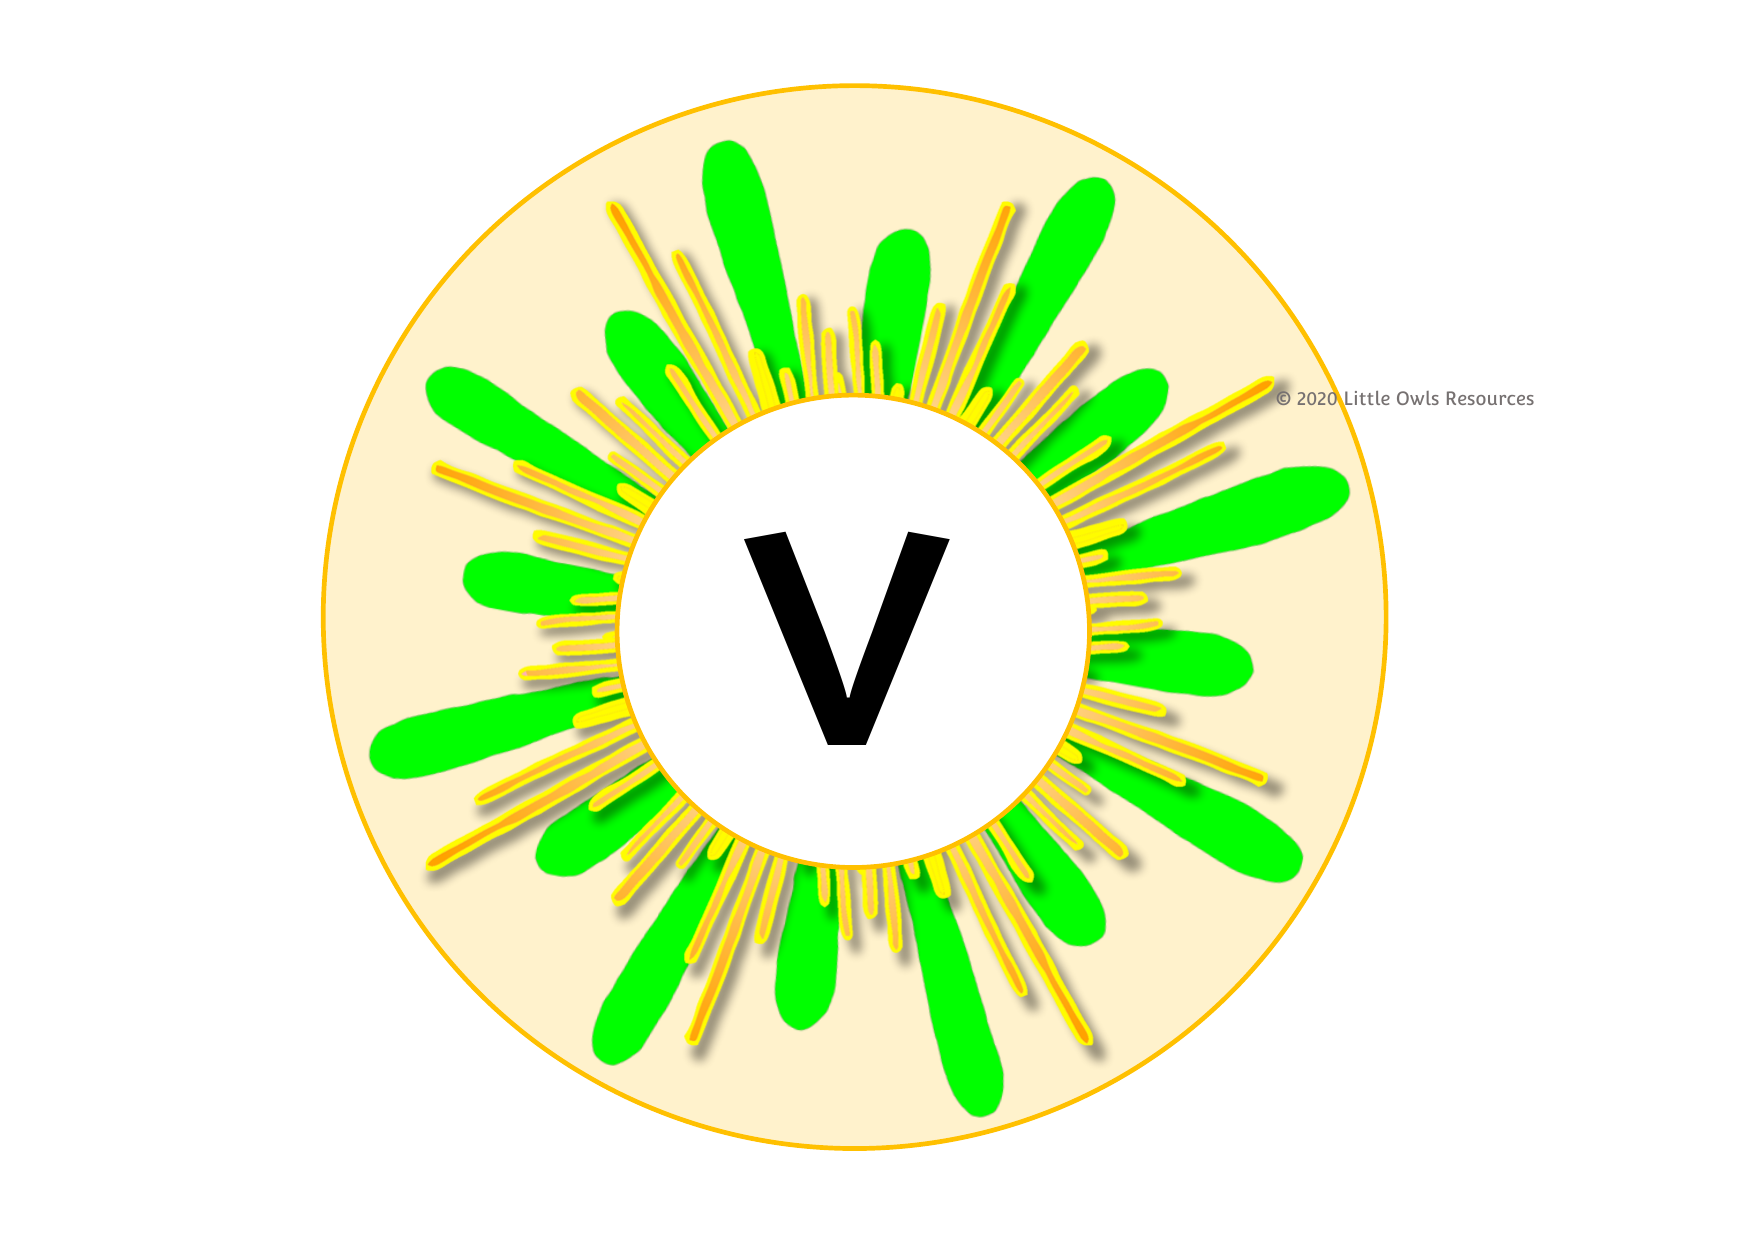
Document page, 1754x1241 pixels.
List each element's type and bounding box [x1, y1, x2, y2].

picture [291, 45, 1437, 1200]
picture [1398, 393, 1405, 403]
